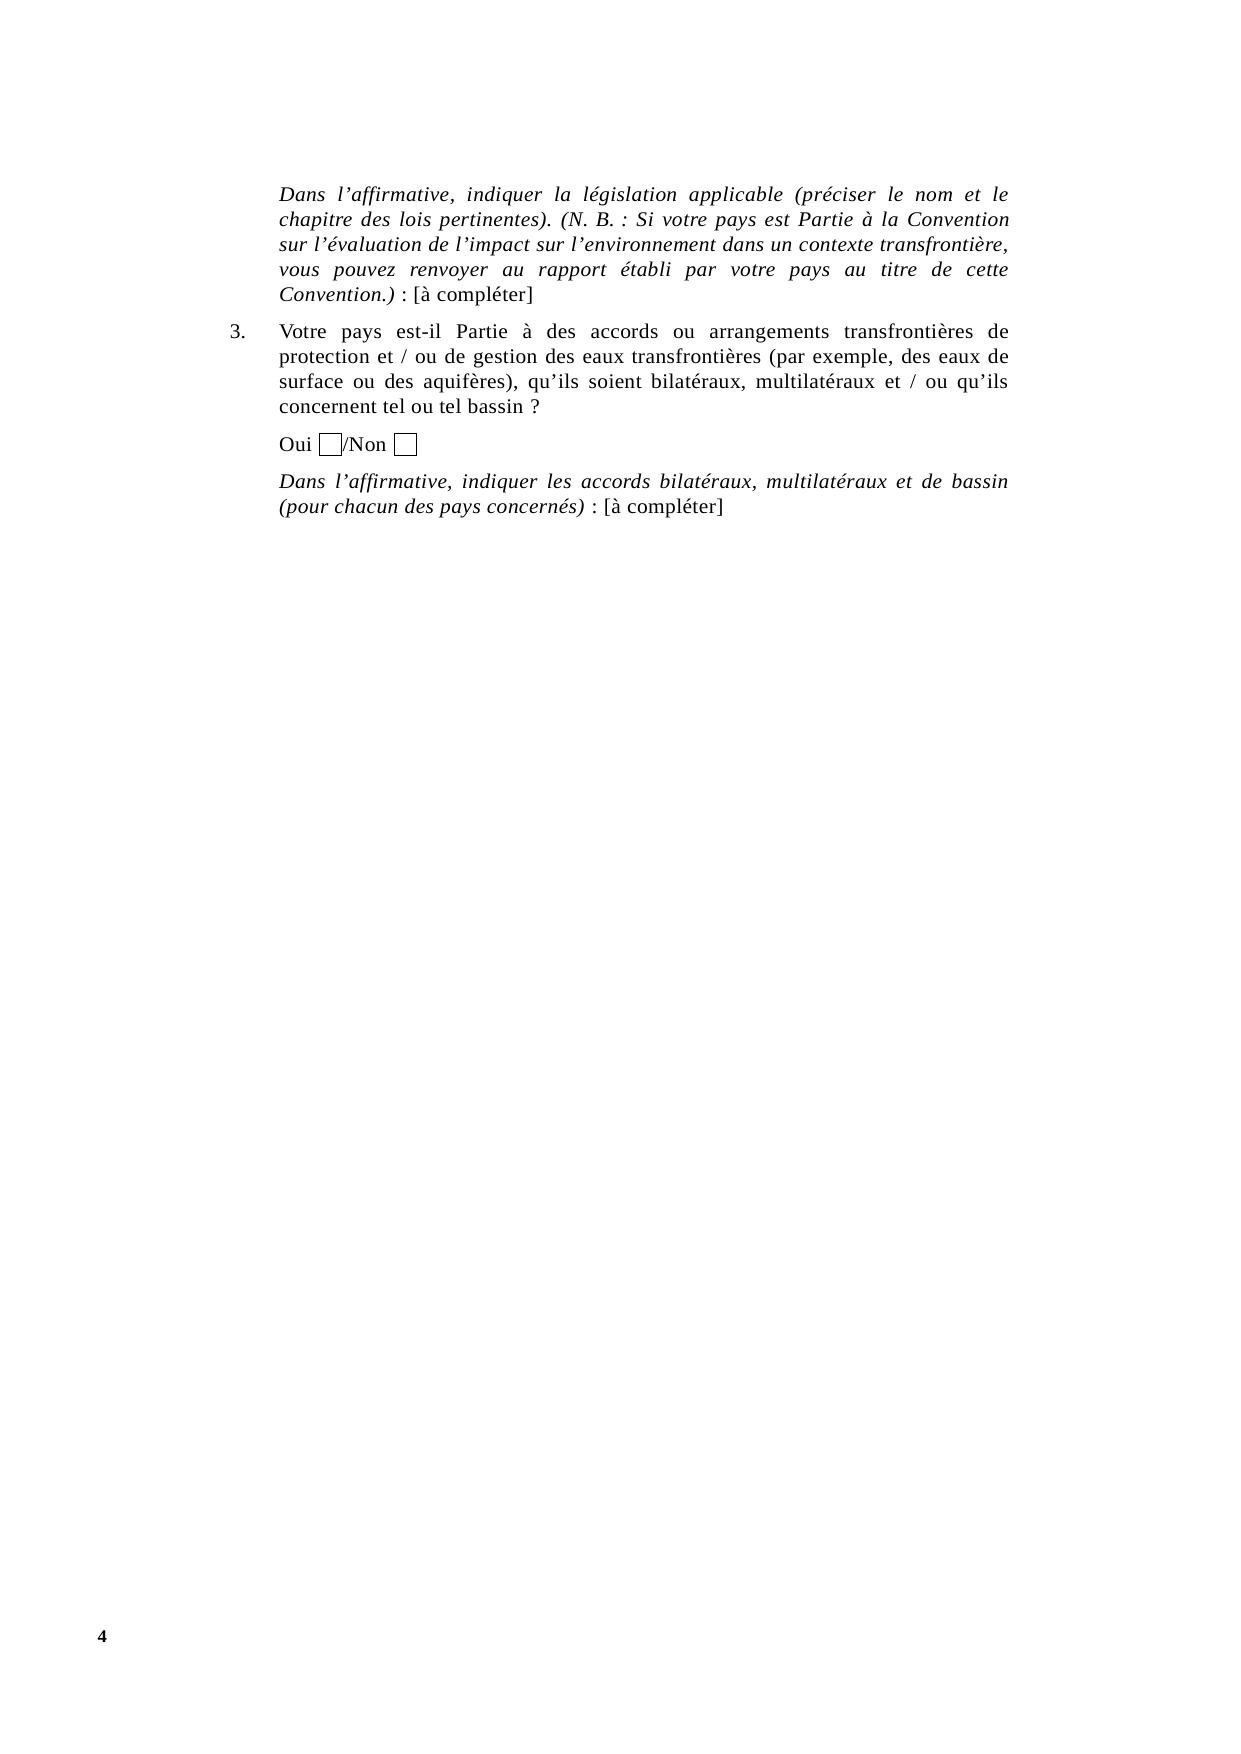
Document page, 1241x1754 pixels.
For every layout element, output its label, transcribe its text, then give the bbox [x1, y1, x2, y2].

text Oui /Non [229, 431, 1011, 456]
text 3. Votre pays est-il Partie à des accords ou arrangements transfrontières de protection et / ou de gestion des eaux transfrontières (par exemple, des eaux de surface ou des aquifères), qu’ils soient bilatéraux, multilatéraux et / ou qu’ils concernent tel ou tel bassin ? [229, 319, 1011, 419]
text Dans l’affirmative, indiquer les accords bilatéraux, multilatéraux et de bassin (pour chacun des pays concernés) : [à compléter] [229, 469, 1011, 519]
text Dans l’affirmative, indiquer la législation applicable (préciser le nom et le chapitre des lois pertinentes). (N. B. : Si votre pays est Partie à la Convention sur l’évaluation de l’impact sur l’environnement dans un contexte transfrontière, vous pouvez renvoyer au rapport établi par votre pays au titre de cette Convention.) : [à compléter] [229, 181, 1011, 306]
